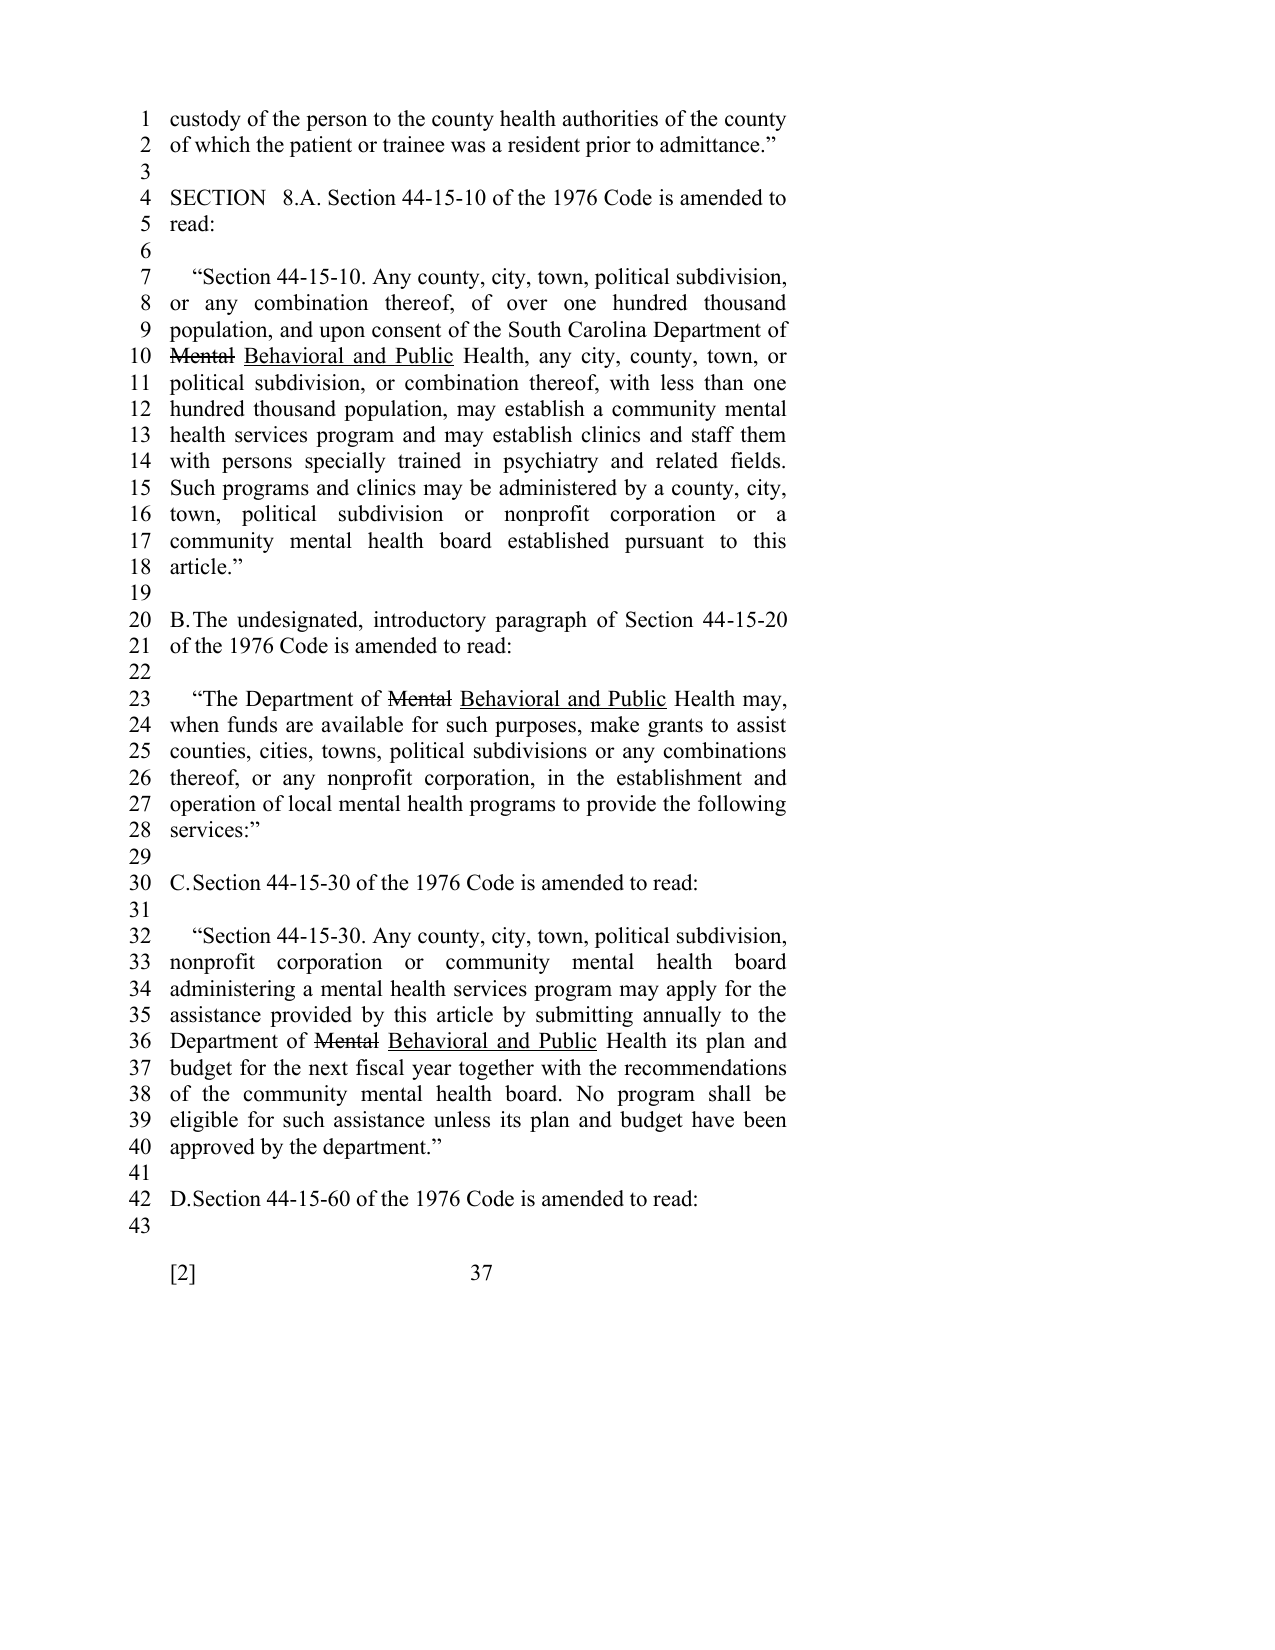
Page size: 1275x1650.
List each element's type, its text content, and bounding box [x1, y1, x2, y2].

text C. Section 44-15-30 of the 1976 Code is amended to read: [169, 869, 787, 896]
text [169, 105, 787, 158]
text SECTION 8.A. Section 44-15-10 of the 1976 Code is amended to read: [169, 184, 787, 237]
text D. Section 44-15-60 of the 1976 Code is amended to read: [169, 1186, 787, 1212]
text “Section 44-15-10. Any county, city, town, political subdivision, or any combination thereof, of over one hundred thousand population, and upon consent of the South Carolina Department of Mental Behavioral and Public Health, any city, county, town, or political subdivision, or combination thereof, with less than one hundred thousand population, may establish a community mental health services program and may establish clinics and staff them with persons specially trained in psychiatry and related fields. Such programs and clinics may be administered by a county, city, town, political subdivision or nonprofit corporation or a community mental health board established pursuant to this article.” [169, 263, 787, 579]
text B. The undesignated, introductory paragraph of Section 44-15-20 of the 1976 Code is amended to read: [169, 606, 787, 658]
text “The Department of Mental Behavioral and Public Health may, when funds are available for such purposes, make grants to assist counties, cities, towns, political subdivisions or any combinations thereof, or any nonprofit corporation, in the establishment and operation of local mental health programs to provide the following services:” [169, 685, 787, 843]
text “Section 44-15-30. Any county, city, town, political subdivision, nonprofit corporation or community mental health board administering a mental health services program may apply for the assistance provided by this article by submitting annually to the Department of Mental Behavioral and Public Health its plan and budget for the next fiscal year together with the recommendations of the community mental health board. No program shall be eligible for such assistance unless its plan and budget have been approved by the department.” [169, 922, 787, 1159]
